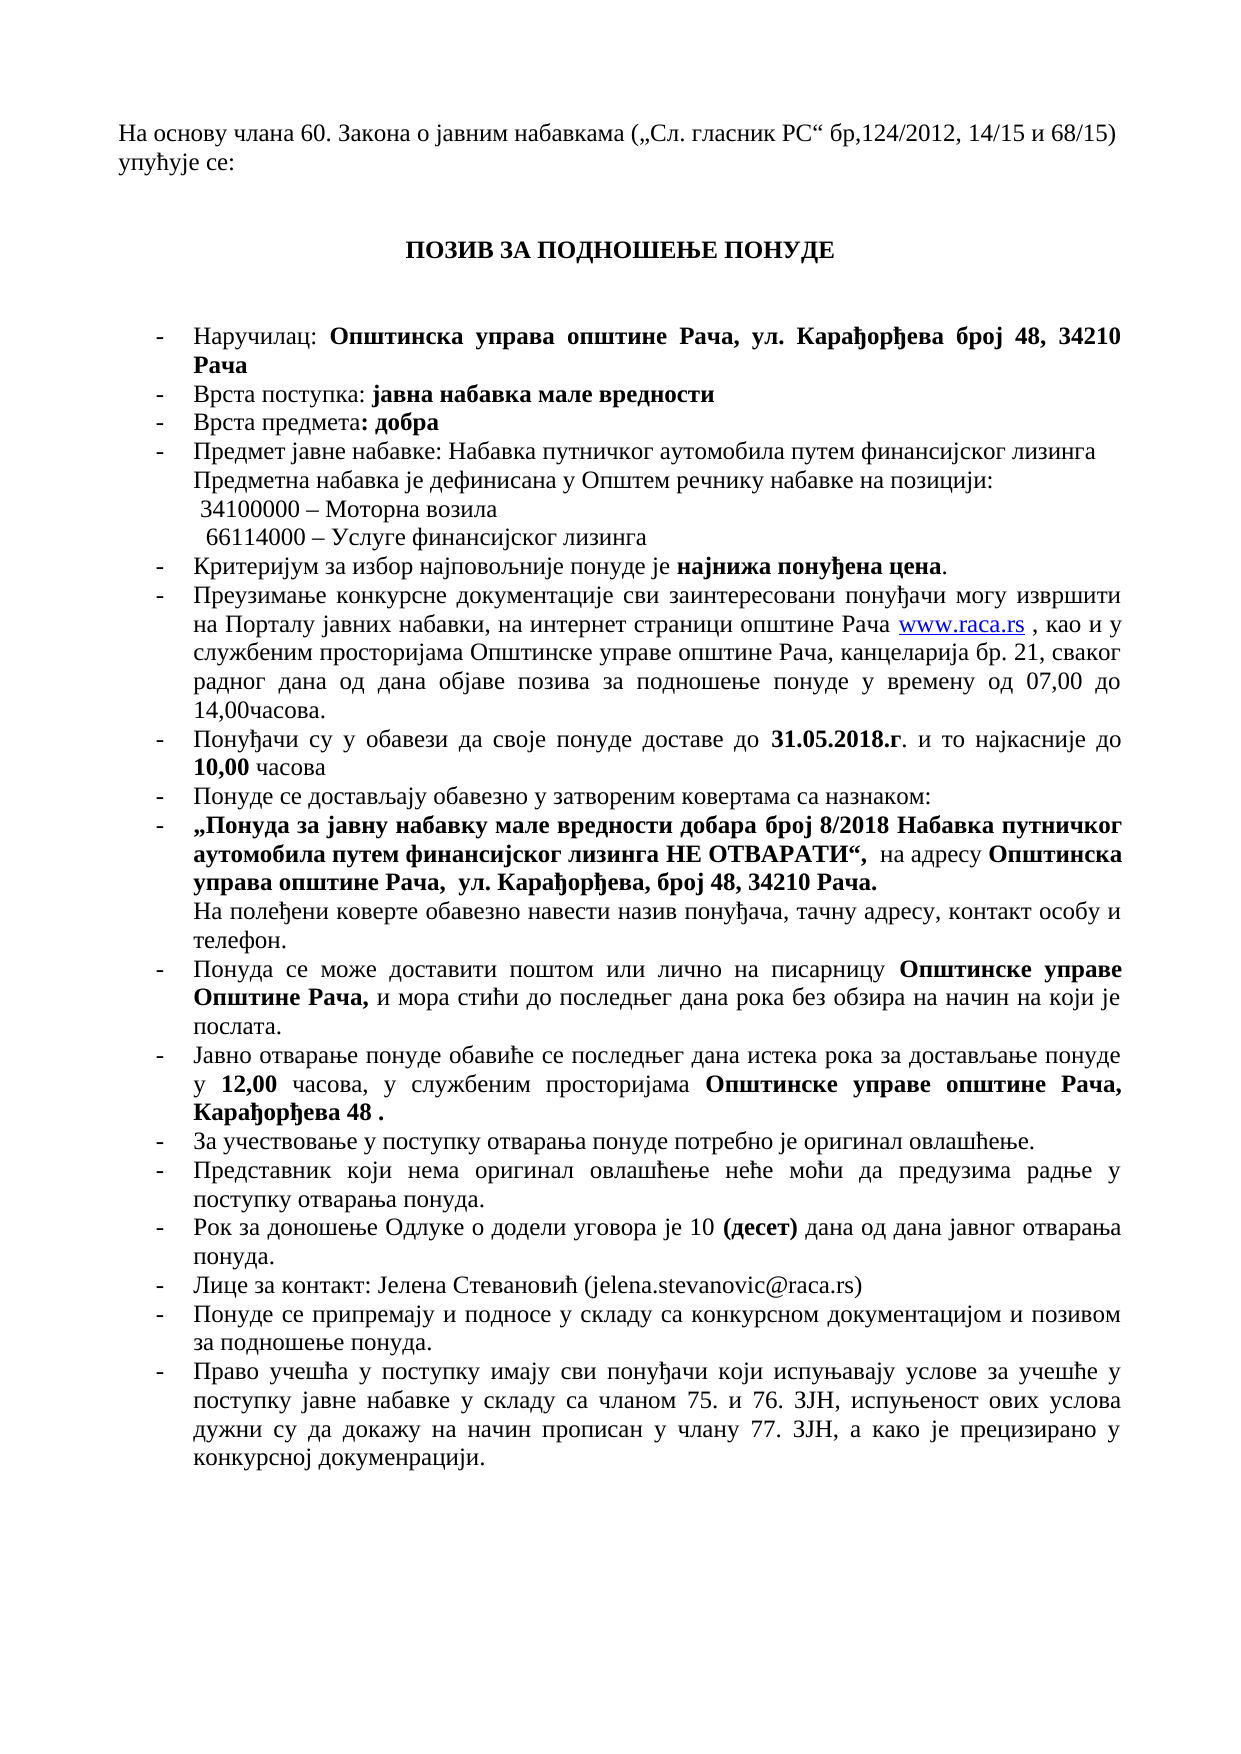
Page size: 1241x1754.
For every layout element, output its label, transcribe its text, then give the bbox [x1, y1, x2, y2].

list Предмет јавне набавке: Набавка путничког аутомобила путем финансијског лизинга [156, 436, 1122, 465]
list Јавно отварање понуде обавиће се последњег дана истека рока за достављање понуде у 12,00 часова, у службеним просторијама Општинске управе општине Рача, Карађорђева 48 . [156, 1040, 1122, 1126]
text 66114000 – Услуге финансијског лизинга [118, 522, 1122, 551]
list Предметна набавка је дефинисана у Општем речнику набавке на позицији: [193, 465, 1122, 494]
list Критеријум за избор најповољније понуде је најнижа понуђена цена. [156, 551, 1122, 580]
list Понуда се може доставити поштом или лично на писарницу Општинске управе Општине Рача, и мора стићи до последњег дана рока без обзира на начин на који је послата. [156, 954, 1122, 1040]
list Понуде се припремају и подносе у складу са конкурсном документацијом и позивом за подношење понуда. [156, 1299, 1122, 1356]
list Лице за контакт: Јелена Стевановић (jelena.stevanovic@raca.rs) [156, 1270, 1122, 1299]
list „Понуда за јавну набавку мале вредности добара број 8/2018 Набавка путничког аутомобила путем финансијског лизинга НЕ ОТВАРАТИ“, на адресу Општинска управа општине Рача, ул. Карађорђева, број 48, 34210 Рача. [156, 810, 1122, 896]
list Право учешћа у поступку имају сви понуђачи који испуњавају услове за учешће у поступку јавне набавке у складу са чланом 75. и 76. ЗЈН, испуњеност ових услова дужни су да докажу на начин прописан у члану 77. ЗЈН, а како је прецизирано у конкурсној докуменрацији. [156, 1356, 1122, 1471]
text На основу члана 60. Закона о јавним набавкама („Сл. гласник РС“ бр,124/2012, 14/15 и 68/15) упућује се: [118, 118, 1122, 176]
list На полеђени коверте обавезно навести назив понуђача, тачну адресу, контакт особу и телефон. [193, 896, 1122, 954]
list Понуђачи су у обавези да своје понуде доставе до 31.05.2018.г. и то најкасније до 10,00 часова [156, 724, 1122, 781]
list Представник који нема оригинал овлашћење неће моћи да предузима радње у поступку отварања понуда. [156, 1155, 1122, 1212]
text ПОЗИВ ЗА ПОДНОШЕЊЕ ПОНУДЕ [118, 235, 1122, 264]
list Преузимање конкурсне документације сви заинтересовани понуђачи могу извршити на Порталу јавних набавки, на интернет страници општине Рача www.raca.rs , као и у службеним просторијама Општинске управе општине Рача, канцеларија бр. 21, сваког радног дана од дана објаве позива за подношење понуде у времену од 07,00 до 14,00часова. [156, 580, 1122, 724]
text 34100000 – Моторна возила [118, 494, 1122, 522]
list Понуде се достављају обавезно у затвореним ковертама са назнаком: [156, 781, 1122, 810]
list Врста поступка: јавна набавка мале вредности [156, 379, 1122, 407]
list Рок за доношење Одлуке о додели уговора је 10 (десет) дана од дана јавног отварања понуда. [156, 1212, 1122, 1270]
list Врста предмета: добра [156, 407, 1122, 436]
list За учествовање у поступку отварања понуде потребно је оригинал овлашћење. [156, 1126, 1122, 1155]
list Наручилац: Општинска управа општине Рача, ул. Карађорђева број 48, 34210 Рача [156, 321, 1122, 379]
